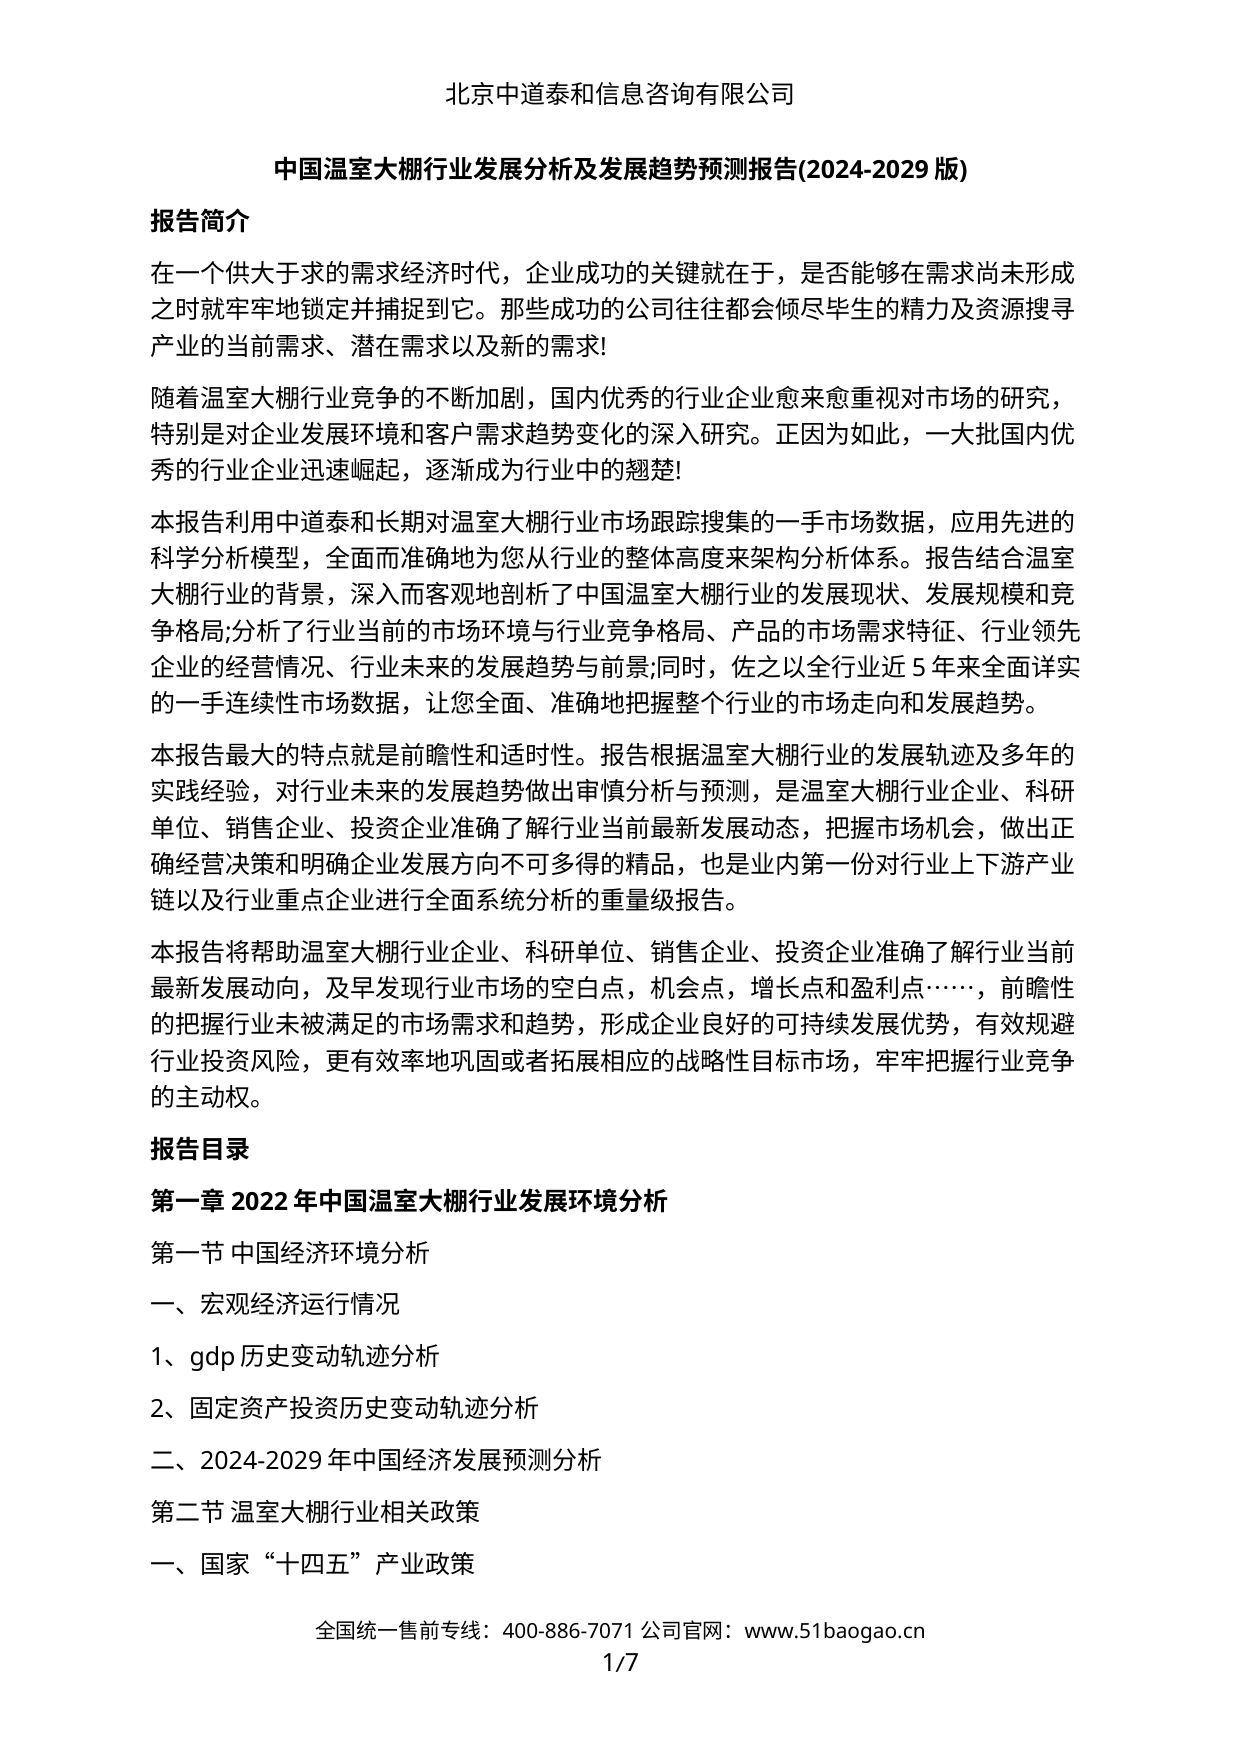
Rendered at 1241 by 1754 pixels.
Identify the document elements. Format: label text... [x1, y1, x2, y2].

text 在一个供大于求的需求经济时代，企业成功的关键就在于，是否能够在需求尚未形成之时就牢牢地锁定并捕捉到它。那些成功的公司往往都会倾尽毕生的精力及资源搜寻产业的当前需求、潜在需求以及新的需求! [150, 254, 1090, 362]
text 1、gdp历史变动轨迹分析 [150, 1337, 1090, 1373]
text 报告简介 [150, 202, 1090, 238]
text 2、固定资产投资历史变动轨迹分析 [150, 1389, 1090, 1425]
text 第一章 2022年中国温室大棚行业发展环境分析 [150, 1181, 1090, 1217]
text 一、国家“十四五”产业政策 [150, 1544, 1090, 1581]
text 本报告利用中道泰和长期对温室大棚行业市场跟踪搜集的一手市场数据，应用先进的科学分析模型，全面而准确地为您从行业的整体高度来架构分析体系。报告结合温室大棚行业的背景，深入而客观地剖析了中国温室大棚行业的发展现状、发展规模和竞争格局;分析了行业当前的市场环境与行业竞争格局、产品的市场需求特征、行业领先企业的经营情况、行业未来的发展趋势与前景;同时，佐之以全行业近5年来全面详实的一手连续性市场数据，让您全面、准确地把握整个行业的市场走向和发展趋势。 [150, 502, 1090, 720]
text 随着温室大棚行业竞争的不断加剧，国内优秀的行业企业愈来愈重视对市场的研究，特别是对企业发展环境和客户需求趋势变化的深入研究。正因为如此，一大批国内优秀的行业企业迅速崛起，逐渐成为行业中的翘楚! [150, 378, 1090, 487]
text 二、2024-2029年中国经济发展预测分析 [150, 1441, 1090, 1477]
text 第二节 温室大棚行业相关政策 [150, 1492, 1090, 1529]
text 本报告将帮助温室大棚行业企业、科研单位、销售企业、投资企业准确了解行业当前最新发展动向，及早发现行业市场的空白点，机会点，增长点和盈利点……，前瞻性的把握行业未被满足的市场需求和趋势，形成企业良好的可持续发展优势，有效规避行业投资风险，更有效率地巩固或者拓展相应的战略性目标市场，牢牢把握行业竞争的主动权。 [150, 932, 1090, 1114]
text 一、宏观经济运行情况 [150, 1285, 1090, 1321]
text 中国温室大棚行业发展分析及发展趋势预测报告(2024-2029版) [150, 150, 1090, 186]
text 本报告最大的特点就是前瞻性和适时性。报告根据温室大棚行业的发展轨迹及多年的实践经验，对行业未来的发展趋势做出审慎分析与预测，是温室大棚行业企业、科研单位、销售企业、投资企业准确了解行业当前最新发展动态，把握市场机会，做出正确经营决策和明确企业发展方向不可多得的精品，也是业内第一份对行业上下游产业链以及行业重点企业进行全面系统分析的重量级报告。 [150, 736, 1090, 917]
text 第一节 中国经济环境分析 [150, 1233, 1090, 1269]
text 报告目录 [150, 1129, 1090, 1166]
